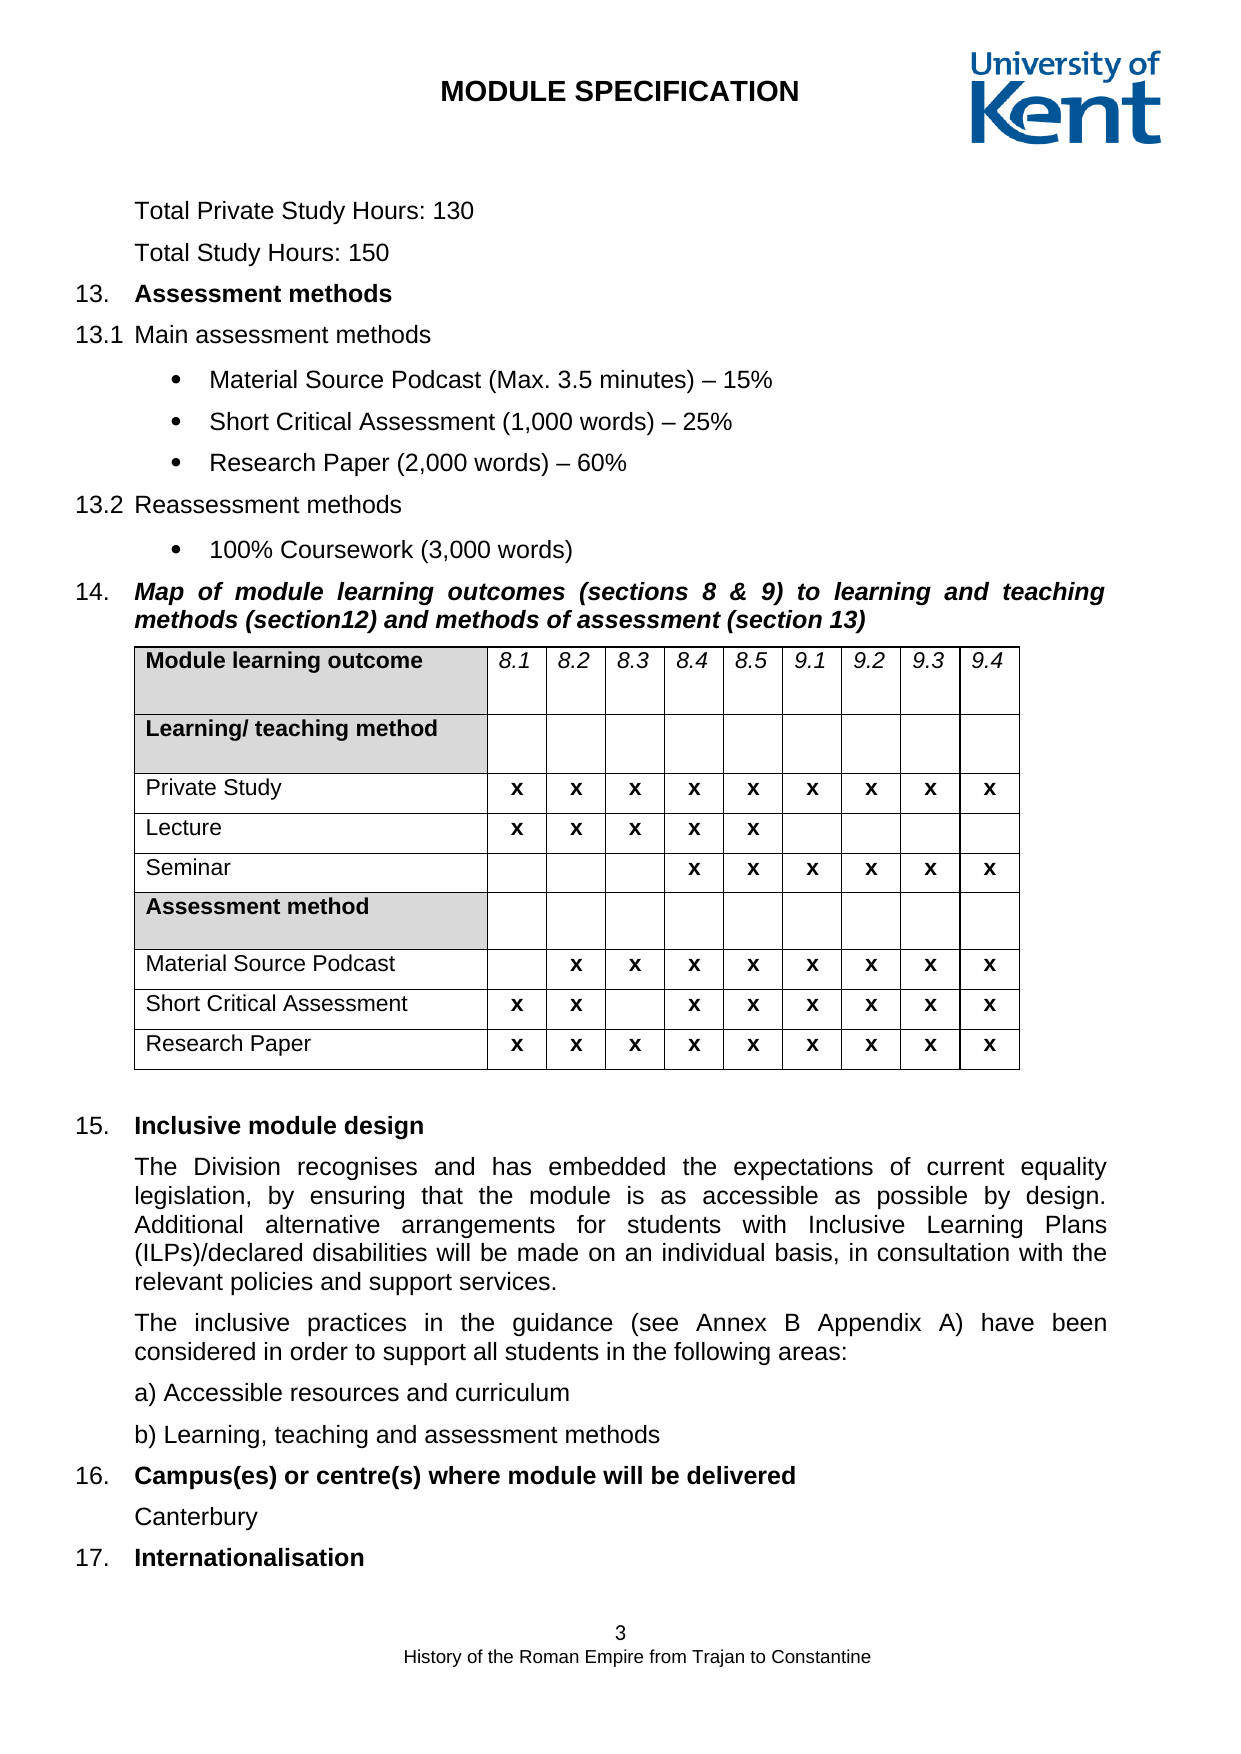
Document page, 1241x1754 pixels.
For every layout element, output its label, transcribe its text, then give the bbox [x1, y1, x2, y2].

text The Division recognises and has embedded the expectations of current equality legislation, by ensuring that the module is as accessible as possible by design. Additional alternative arrangements for students with Inclusive Learning Plans (ILPs)/declared disabilities will be made on an individual basis, in consultation with the relevant policies and support services. [134, 1152, 1109, 1296]
table_cell x [665, 854, 723, 892]
table_cell x [783, 990, 841, 1029]
table_cell [488, 715, 546, 773]
list Main assessment methods [75, 320, 1109, 349]
table_header 8.3 [606, 648, 664, 714]
table_cell x [901, 1030, 959, 1069]
table_cell x [547, 814, 605, 852]
list Assessment methods [75, 279, 1109, 307]
table_cell x [783, 774, 841, 812]
table_cell [901, 893, 959, 949]
table_cell x [961, 1030, 1019, 1069]
table_cell x [842, 774, 900, 812]
table_cell Research Paper [135, 1030, 487, 1069]
table_cell x [961, 990, 1019, 1029]
table_header 9.4 [961, 648, 1019, 714]
table_header Module learning outcome [135, 648, 487, 714]
table_cell x [488, 774, 546, 812]
text b) Learning, teaching and assessment methods [134, 1420, 1109, 1448]
table_cell [783, 893, 841, 949]
text Canterbury [134, 1502, 1109, 1531]
list Inclusive module design [75, 1111, 1109, 1140]
text Total Private Study Hours: 130 [134, 196, 1109, 225]
table_cell [724, 715, 782, 773]
list Campus(es) or centre(s) where module will be delivered [75, 1461, 1109, 1490]
table_cell [842, 893, 900, 949]
table_cell x [547, 774, 605, 812]
table_cell [961, 715, 1019, 773]
text Total Study Hours: 150 [134, 237, 1109, 266]
table_cell x [783, 950, 841, 989]
table_cell Assessment method [135, 893, 487, 949]
table_header 9.2 [842, 648, 900, 714]
table_cell [665, 893, 723, 949]
table_cell x [665, 774, 723, 812]
table_cell [724, 893, 782, 949]
list Map of module learning outcomes (sections 8 & 9) to learning and teaching methods (section12) and methods of assessment (section 13) [75, 576, 1109, 634]
table_cell x [665, 990, 723, 1029]
list Research Paper (2,000 words) – 60% [172, 448, 1109, 477]
table_cell x [901, 774, 959, 812]
table_header 8.2 [547, 648, 605, 714]
table_cell x [606, 814, 664, 852]
table_cell x [724, 1030, 782, 1069]
table_header 9.1 [783, 648, 841, 714]
table_cell x [961, 774, 1019, 812]
table_header 8.1 [488, 648, 546, 714]
table_cell [547, 854, 605, 892]
table_cell x [724, 814, 782, 852]
table_cell [488, 854, 546, 892]
table_cell x [488, 1030, 546, 1069]
table_cell [665, 715, 723, 773]
table_cell x [606, 1030, 664, 1069]
table_cell [783, 814, 841, 852]
table_cell x [961, 950, 1019, 989]
table_cell x [783, 1030, 841, 1069]
table_cell Seminar [135, 854, 487, 892]
table_cell [547, 893, 605, 949]
table_cell x [665, 950, 723, 989]
table_cell x [606, 774, 664, 812]
table_cell Private Study [135, 774, 487, 812]
table_cell x [724, 950, 782, 989]
list Internationalisation [75, 1543, 1109, 1572]
table_cell [606, 893, 664, 949]
table_cell x [842, 1030, 900, 1069]
table_cell x [842, 990, 900, 1029]
table_cell x [901, 990, 959, 1029]
table_cell x [961, 854, 1019, 892]
table_cell [606, 990, 664, 1029]
table_header 9.3 [901, 648, 959, 714]
table_cell x [724, 854, 782, 892]
table_cell x [842, 854, 900, 892]
picture [970, 48, 1163, 145]
table_cell Material Source Podcast [135, 950, 487, 989]
list 100% Coursework (3,000 words) [172, 535, 1109, 564]
table_cell [961, 893, 1019, 949]
table_cell [783, 715, 841, 773]
table_cell x [901, 950, 959, 989]
table_header 8.4 [665, 648, 723, 714]
table_cell x [901, 854, 959, 892]
table_cell x [488, 990, 546, 1029]
table_cell x [724, 774, 782, 812]
list Short Critical Assessment (1,000 words) – 25% [172, 407, 1109, 436]
table_cell [842, 814, 900, 852]
table_cell x [488, 814, 546, 852]
table_header 8.5 [724, 648, 782, 714]
table_cell x [547, 990, 605, 1029]
text The inclusive practices in the guidance (see Annex B Appendix A) have been considered in order to support all students in the following areas: [134, 1308, 1109, 1366]
table_cell [488, 893, 546, 949]
list Material Source Podcast (Max. 3.5 minutes) – 15% [172, 366, 1109, 394]
table_cell [606, 715, 664, 773]
table_cell x [842, 950, 900, 989]
table_cell x [665, 1030, 723, 1069]
table_cell [488, 950, 546, 989]
table_cell x [783, 854, 841, 892]
table_cell [547, 715, 605, 773]
table_cell x [665, 814, 723, 852]
table_cell [842, 715, 900, 773]
text 13.2 Reassessment methods [75, 489, 1109, 518]
table_cell Short Critical Assessment [135, 990, 487, 1029]
table_cell [901, 814, 959, 852]
table_cell x [724, 990, 782, 1029]
table_cell x [547, 1030, 605, 1069]
table_cell Lecture [135, 814, 487, 852]
table_cell Learning/ teaching method [135, 715, 487, 773]
table_cell x [606, 950, 664, 989]
table_cell [961, 814, 1019, 852]
table_cell [901, 715, 959, 773]
table_cell x [547, 950, 605, 989]
table_cell [606, 854, 664, 892]
text a) Accessible resources and curriculum [134, 1378, 1109, 1407]
